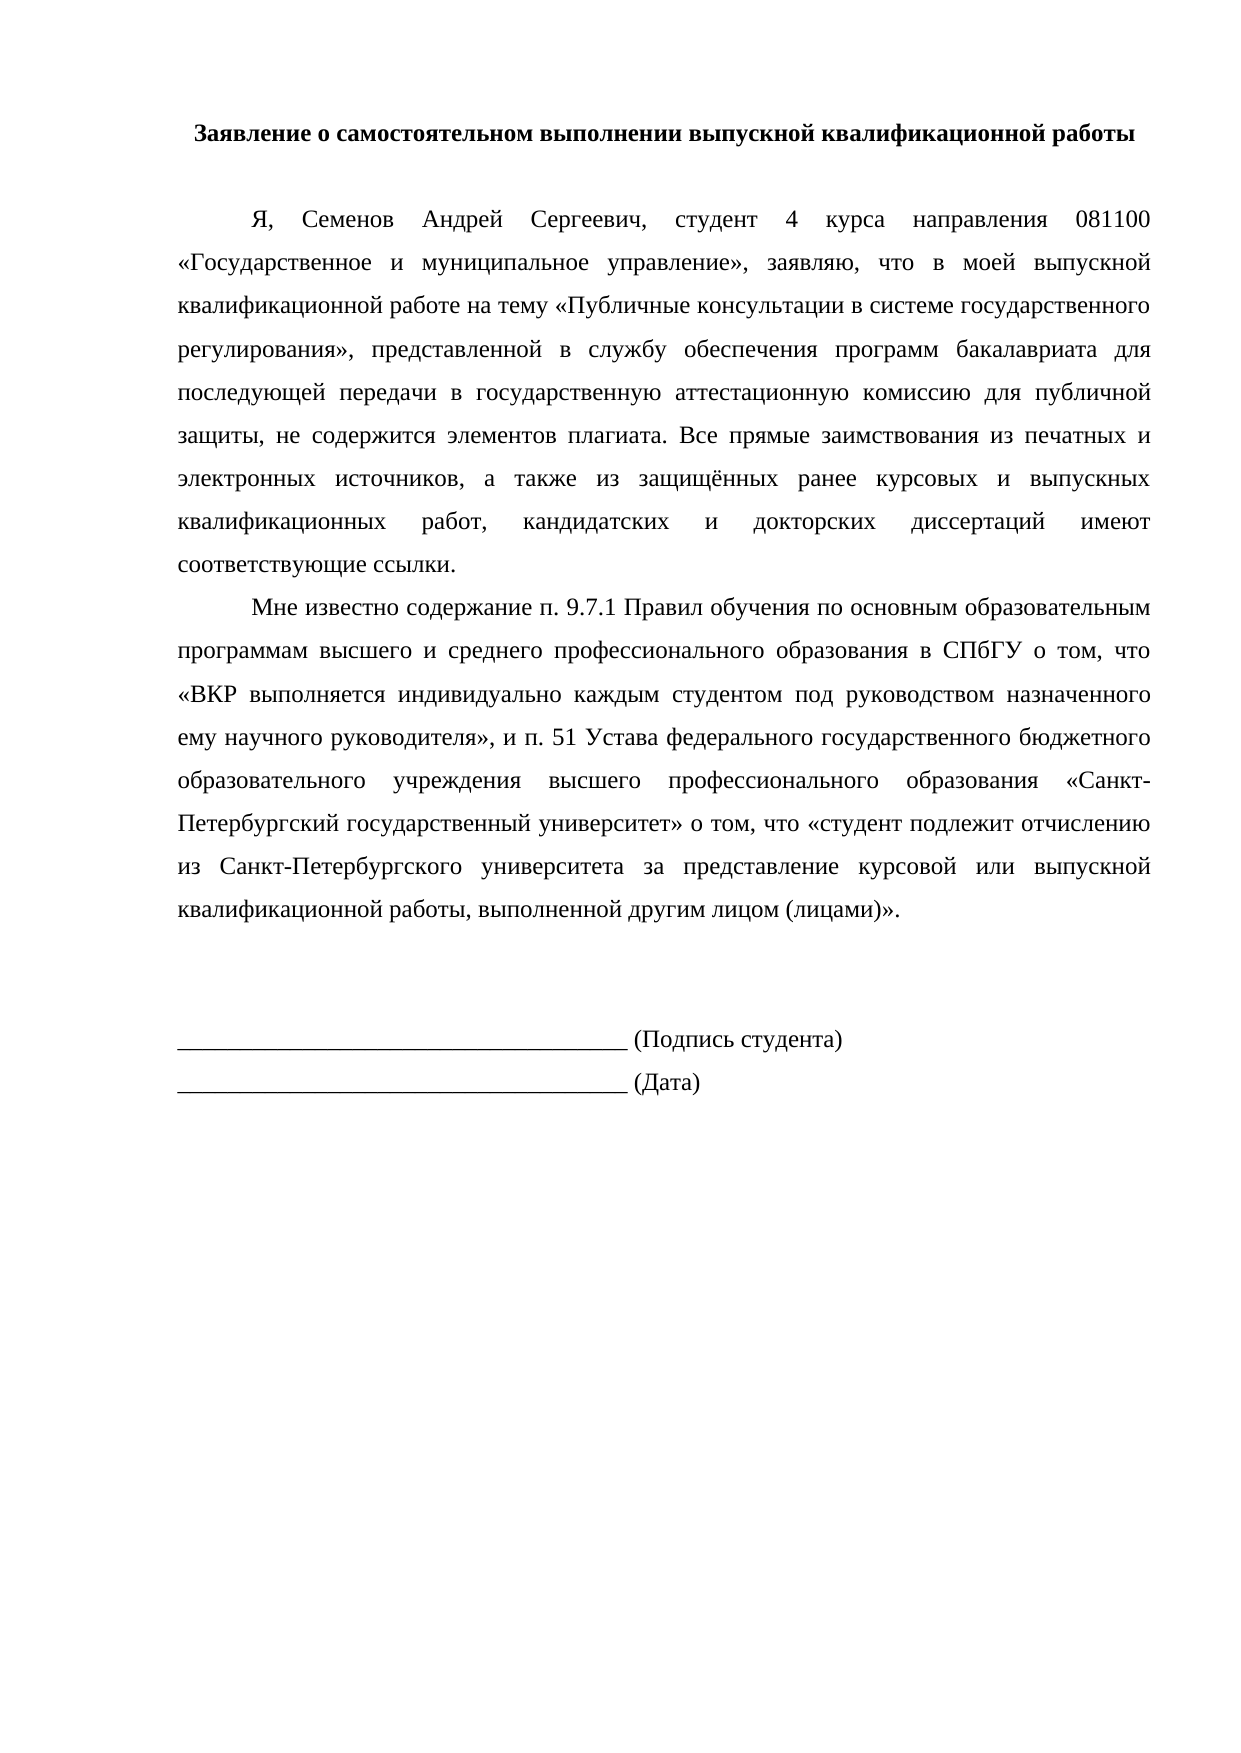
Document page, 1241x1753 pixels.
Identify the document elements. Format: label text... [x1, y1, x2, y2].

text Я, Семенов Андрей Сергеевич, студент 4 курса направления 081100 «Государственное и муниципальное управление», заявляю, что в моей выпускной квалификационной работе на тему «Публичные консультации в системе государственного регулирования», представленной в службу обеспечения программ бакалавриата для последующей передачи в государственную аттестационную комиссию для публичной защиты, не содержится элементов плагиата. Все прямые заимствования из печатных и электронных источников, а также из защищённых ранее курсовых и выпускных квалификационных работ, кандидатских и докторских диссертаций имеют соответствующие ссылки. [177, 204, 1152, 578]
text Мне известно содержание п. 9.7.1 Правил обучения по основным образовательным программам высшего и среднего профессионального образования в СПбГУ о том, что «ВКР выполняется индивидуально каждым студентом под руководством назначенного ему научного руководителя», и п. 51 Устава федерального государственного бюджетного образовательного учреждения высшего профессионального образования «Санкт-Петербургский государственный университет» о том, что «студент подлежит отчислению из Санкт-Петербургского университета за представление курсовой или выпускной квалификационной работы, выполненной другим лицом (лицами)». [177, 592, 1152, 923]
text ____________________________________ (Дата) [177, 1067, 1152, 1096]
text ____________________________________ (Подпись студента) [177, 1024, 1152, 1052]
text Заявление о самостоятельном выполнении выпускной квалификационной работы [177, 118, 1152, 147]
